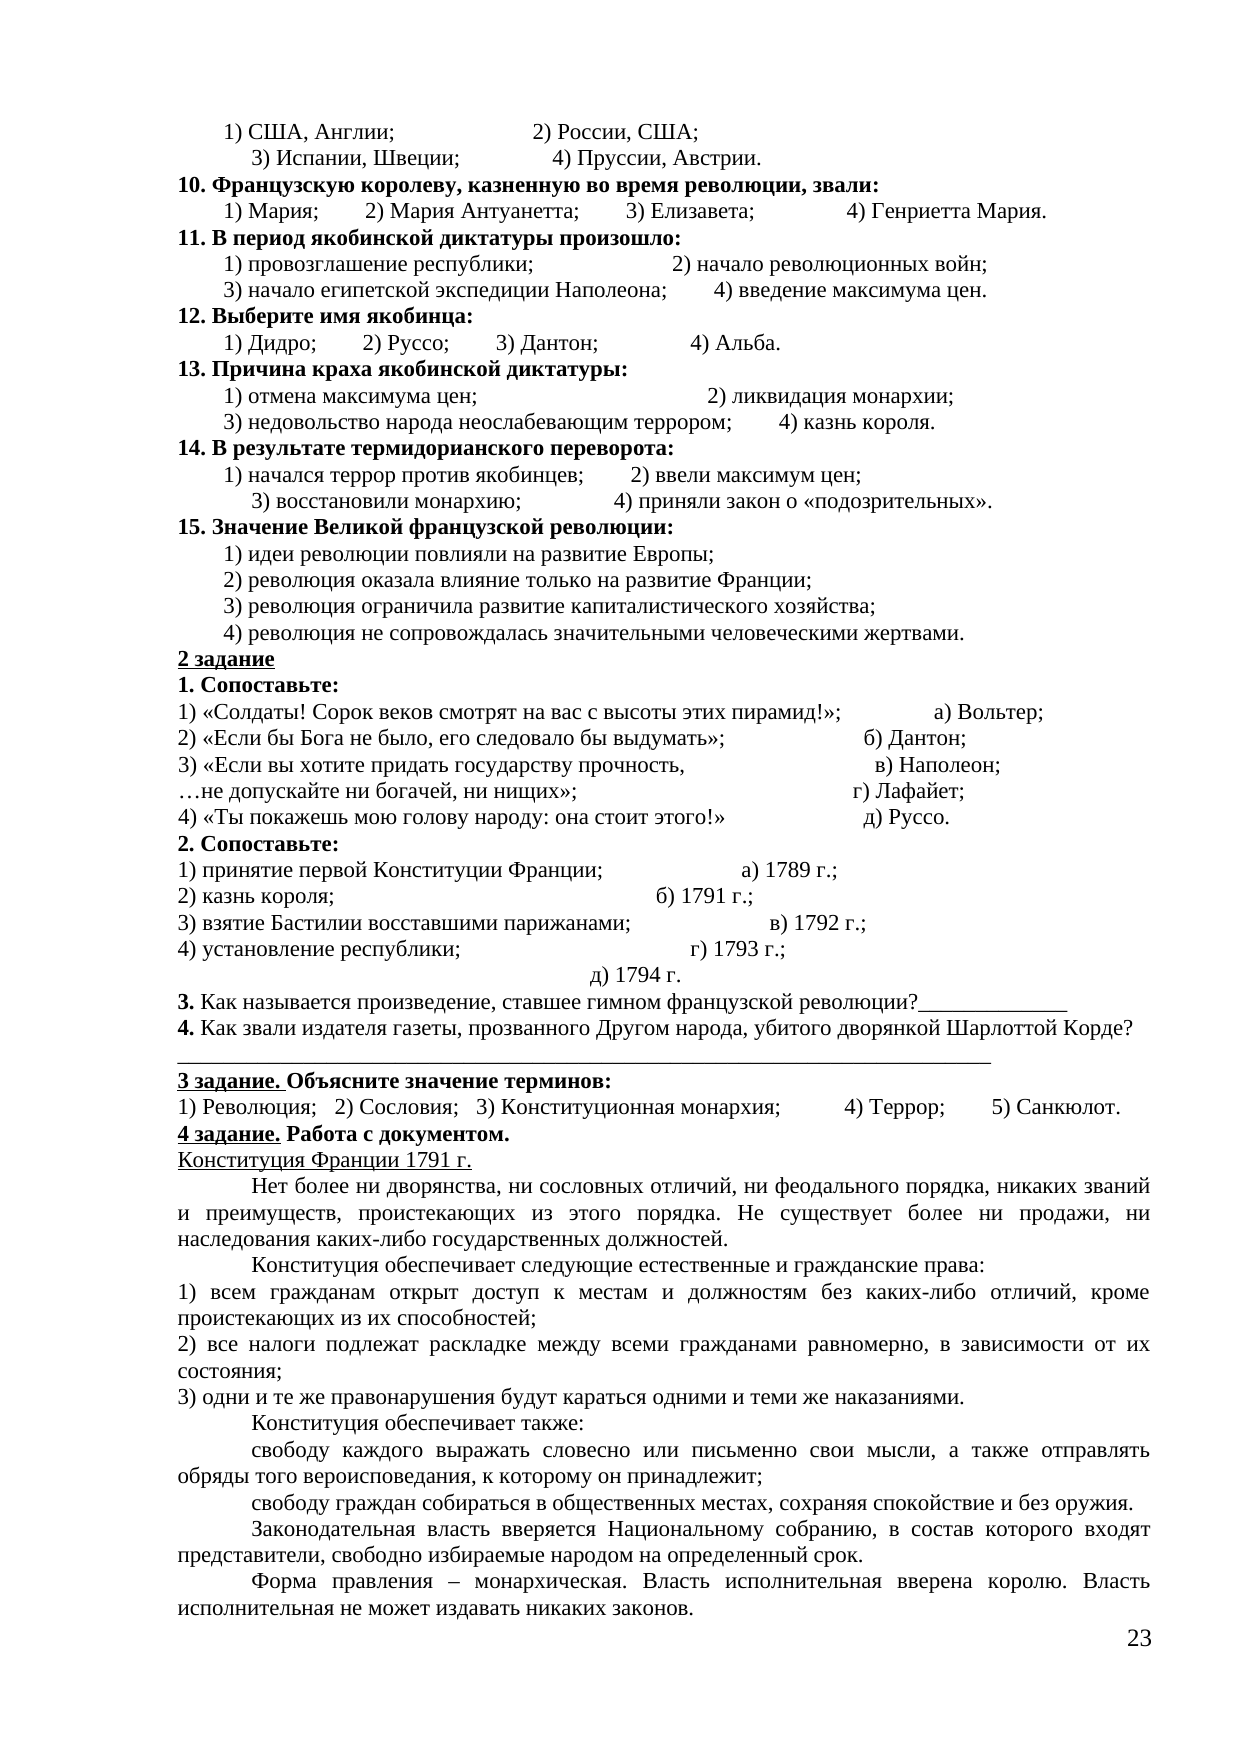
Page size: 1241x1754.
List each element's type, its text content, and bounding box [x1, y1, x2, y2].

text 3) Испании, Швеции; 4) Пруссии, Австрии. [177, 144, 1152, 171]
text 1) «Солдаты! Сорок веков смотрят на вас с высоты этих пирамид!»; а) Вольтер; [177, 698, 1152, 724]
text 2) казнь короля; б) 1791 г.; [177, 882, 1152, 909]
text 12. Выберите имя якобинца: [177, 303, 1152, 329]
text Законодательная власть вверяется Национальному собранию, в состав которого входят представители, свободно избираемые народом на определенный срок. [177, 1515, 1152, 1568]
text 1) принятие первой Конституции Франции; а) 1789 г.; [177, 856, 1152, 882]
text 13. Причина краха якобинской диктатуры: [177, 355, 1152, 382]
text 3) взятие Бастилии восставшими парижанами; в) 1792 г.; [177, 909, 1152, 935]
text Конституция обеспечивает следующие естественные и гражданские права: [177, 1251, 1152, 1278]
text 15. Значение Великой французской революции: [177, 513, 1152, 540]
text 14. В результате термидорианского переворота: [177, 434, 1152, 461]
text 4) революция не сопровождалась значительными человеческими жертвами. [177, 619, 1152, 645]
text 1) Революция; 2) Сословия; 3) Конституционная монархия; 4) Террор; 5) Санкюлот. [177, 1093, 1152, 1119]
text 4 задание. Работа с документом. [177, 1119, 1152, 1146]
text 1) идеи революции повлияли на развитие Европы; [177, 540, 1152, 566]
text 1) США, Англии; 2) России, США; [177, 118, 1152, 144]
text 3) одни и те же правонарушения будут караться одними и теми же наказаниями. [177, 1383, 1152, 1409]
text 3) начало египетской экспедиции Наполеона; 4) введение максимума цен. [177, 276, 1152, 303]
text Конституция Франции 1791 г. [177, 1146, 1152, 1172]
text 3) восстановили монархию; 4) приняли закон о «подозрительных». [177, 487, 1152, 513]
text 1) Дидро; 2) Руссо; 3) Дантон; 4) Альба. [177, 329, 1152, 355]
text 10. Французскую королеву, казненную во время революции, звали: [177, 171, 1152, 197]
text 4) «Ты покажешь мою голову народу: она стоит этого!» д) Руссо. [178, 803, 1152, 830]
text Нет более ни дворянства, ни сословных отличий, ни феодального порядка, никаких званий и преимуществ, проистекающих из этого порядка. Не существует более ни продажи, ни наследования каких-либо государственных должностей. [177, 1172, 1152, 1251]
text 1) всем гражданам открыт доступ к местам и должностям без каких-либо отличий, кроме проистекающих из их способностей; [177, 1278, 1152, 1330]
text 4) установление республики; г) 1793 г.; [177, 935, 1152, 961]
text свободу каждого выражать словесно или письменно свои мысли, а также отправлять обряды того вероисповедания, к которому он принадлежит; [177, 1436, 1152, 1488]
text 1) провозглашение республики; 2) начало революционных войн; [177, 250, 1152, 276]
text 1) Мария; 2) Мария Антуанетта; 3) Елизавета; 4) Генриетта Мария. [177, 197, 1152, 223]
text 3 задание. Объясните значение терминов: [177, 1067, 1152, 1093]
text 2) революция оказала влияние только на развитие Франции; [177, 566, 1152, 592]
text 1) отмена максимума цен; 2) ликвидация монархии; [177, 382, 1152, 408]
text 2. Сопоставьте: [177, 830, 1152, 856]
text Форма правления – монархическая. Власть исполнительная вверена королю. Власть исполнительная не может издавать никаких законов. [177, 1568, 1152, 1620]
text 3) «Если вы хотите придать государству прочность, в) Наполеон; [178, 751, 1152, 777]
text свободу граждан собираться в общественных местах, сохраняя спокойствие и без оружия. [177, 1488, 1152, 1515]
text 11. В период якобинской диктатуры произошло: [177, 223, 1152, 250]
text 3. Как называется произведение, ставшее гимном французской революции?_____________ [177, 988, 1152, 1014]
text 2) «Если бы Бога не было, его следовало бы выдумать»; б) Дантон; [177, 724, 1152, 751]
text 3) недовольство народа неослабевающим террором; 4) казнь короля. [177, 408, 1152, 434]
text 1. Сопоставьте: [177, 672, 1152, 698]
text 2 задание [177, 645, 1152, 672]
text д) 1794 г. [177, 961, 1152, 988]
text 1) начался террор против якобинцев; 2) ввели максимум цен; [177, 461, 1152, 487]
text …не допускайте ни богачей, ни нищих»; г) Лафайет; [178, 777, 1152, 803]
text 3) революция ограничила развитие капиталистического хозяйства; [177, 592, 1152, 619]
text 2) все налоги подлежат раскладке между всеми гражданами равномерно, в зависимости от их состояния; [177, 1330, 1152, 1383]
text 4. Как звали издателя газеты, прозванного Другом народа, убитого дворянкой Шарлоттой Корде?_______________________________________________________________________ [177, 1014, 1152, 1067]
text Конституция обеспечивает также: [251, 1409, 1152, 1436]
